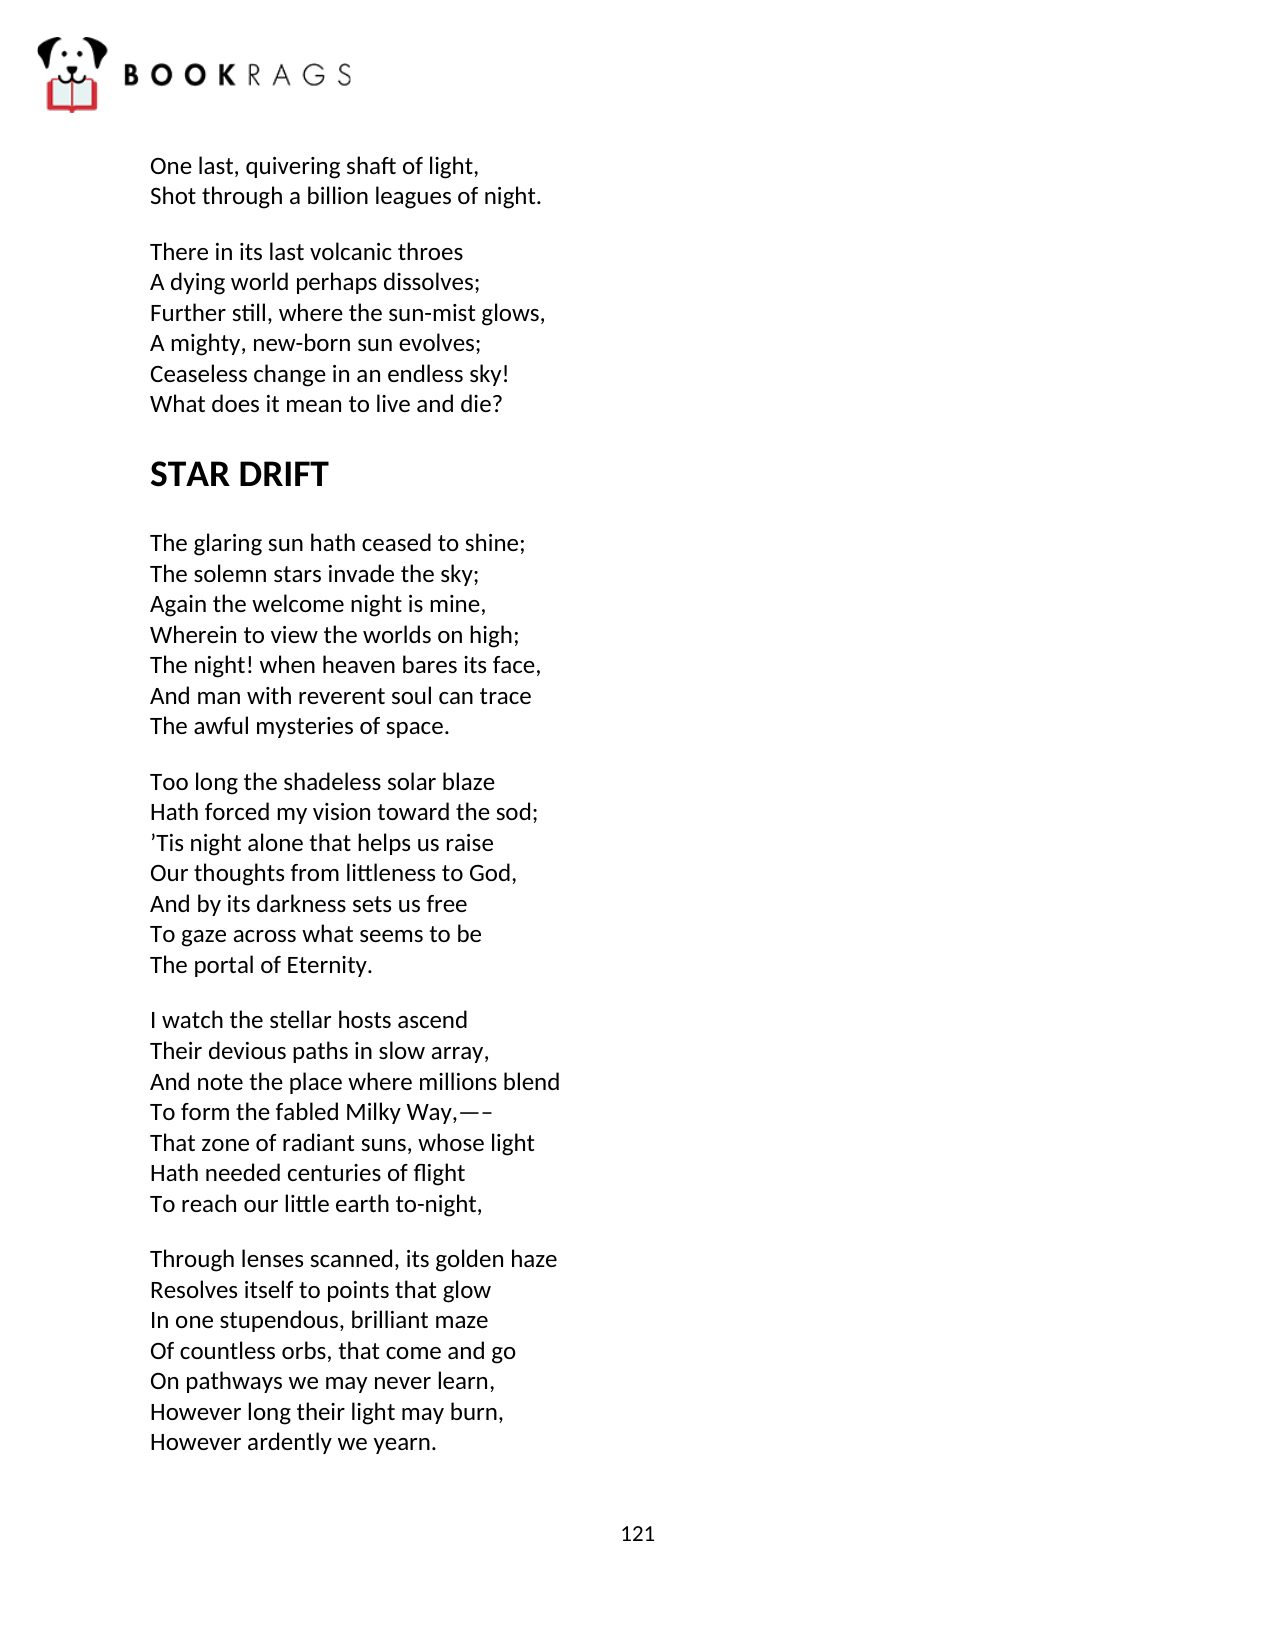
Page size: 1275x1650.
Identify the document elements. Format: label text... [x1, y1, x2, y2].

text There in its last volcanic throes A dying world perhaps dissolves; Further still, where the sun-mist glows, A mighty, new-born sun evolves; Ceaseless change in an endless sky! What does it mean to live and die? [150, 236, 1125, 419]
text Through lenses scanned, its golden haze Resolves itself to points that glow In one stupendous, brilliant maze Of countless orbs, that come and go On pathways we may never learn, However long their light may burn, However ardently we yearn. [150, 1243, 1125, 1457]
text STAR DRIFT [150, 450, 1125, 496]
text The glaring sun hath ceased to shine; The solemn stars invade the sky; Again the welcome night is mine, Wherein to view the worlds on high; The night! when heaven bares its face, And man with reverent soul can trace The awful mysteries of space. [150, 527, 1125, 741]
text Too long the shadeless solar blaze Hath forced my vision toward the sod; ’Tis night alone that helps us raise Our thoughts from littleness to God, And by its darkness sets us free To gaze across what seems to be The portal of Eternity. [150, 766, 1125, 979]
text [150, 150, 1125, 211]
picture [37, 37, 351, 113]
text I watch the stellar hosts ascend Their devious paths in slow array, And note the place where millions blend To form the fabled Milky Way,—–­ That zone of radiant suns, whose light Hath needed centuries of flight To reach our little earth to-night, [150, 1004, 1125, 1218]
